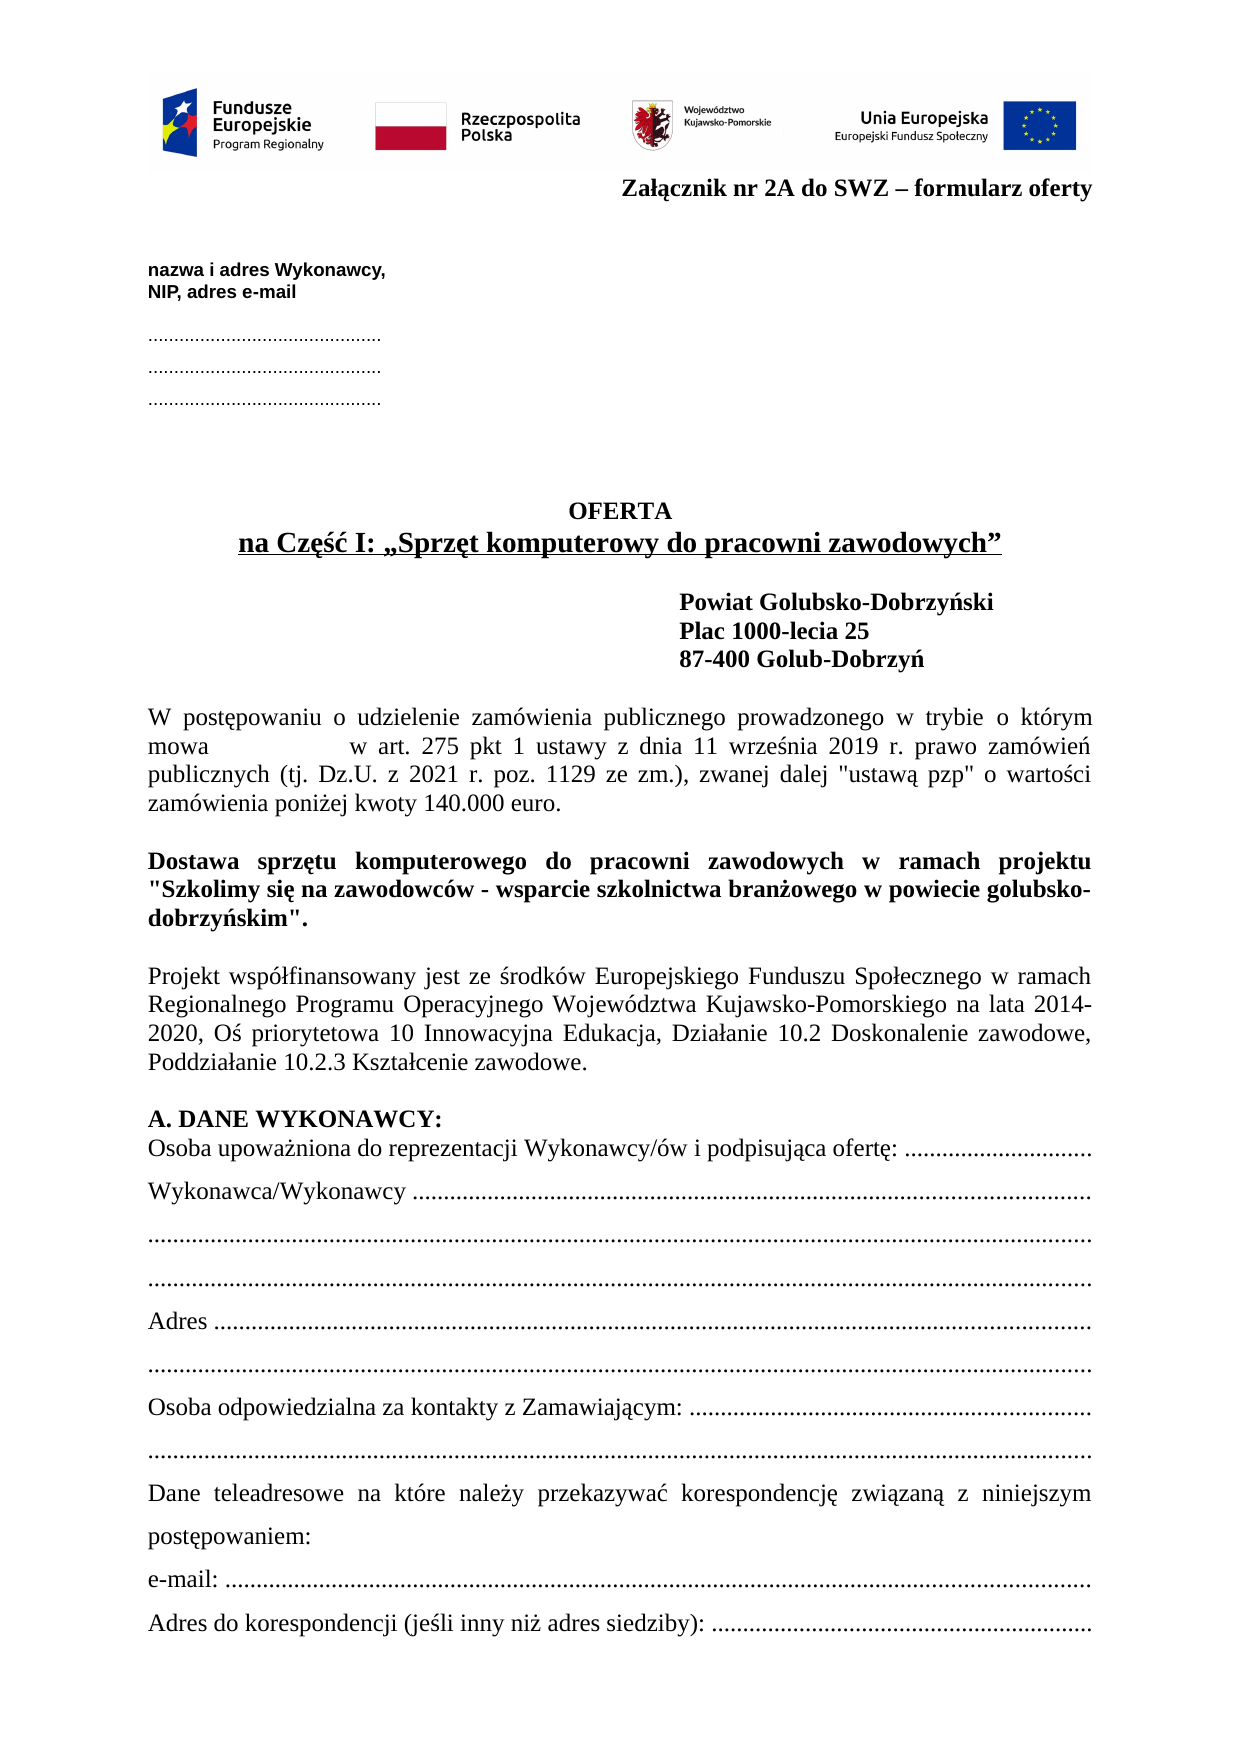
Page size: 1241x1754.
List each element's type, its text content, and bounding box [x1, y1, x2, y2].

text nazwa i adres Wykonawcy, [148, 259, 1093, 281]
text A. DANE WYKONAWCY: [148, 1104, 1093, 1133]
text ............................................. [148, 324, 1093, 345]
text OFERTA [148, 496, 1093, 525]
text Projekt współfinansowany jest ze środków Europejskiego Funduszu Społecznego w ramach Regionalnego Programu Operacyjnego Województwa Kujawsko-Pomorskiego na lata 2014-2020, Oś priorytetowa 10 Innowacyjna Edukacja, Działanie 10.2 Doskonalenie zawodowe, Poddziałanie 10.2.3 Kształcenie zawodowe. [148, 961, 1093, 1076]
text 87-400 Golub-Dobrzyń [679, 644, 1093, 673]
text Adres do korespondencji (jeśli inny niż adres siedziby): [148, 1608, 1093, 1636]
text Osoba odpowiedzialna za kontakty z Zamawiającym: [148, 1392, 1093, 1421]
text Załącznik nr 2A do SWZ – formularz oferty [148, 173, 1093, 201]
text Dostawa sprzętu komputerowego do pracowni zawodowych w ramach projektu "Szkolimy się na zawodowców - wsparcie szkolnictwa branżowego w powiecie golubsko-dobrzyńskim". [148, 846, 1093, 932]
text ............................................. [148, 356, 1093, 377]
text Osoba upoważniona do reprezentacji Wykonawcy/ów i podpisująca ofertę: [148, 1133, 1093, 1162]
text ............................................. [148, 388, 1093, 410]
text W postępowaniu o udzielenie zamówienia publicznego prowadzonego w trybie o którym mowa w art. 275 pkt 1 ustawy z dnia 11 września 2019 r. prawo zamówień publicznych (tj. Dz.U. z 2021 r. poz. 1129 ze zm.), zwanej dalej "ustawą pzp" o wartości zamówienia poniżej kwoty 140.000 euro. [148, 702, 1093, 817]
picture [147, 73, 1093, 173]
text Powiat Golubsko-Dobrzyński [679, 587, 1093, 616]
text NIP, adres e-mail [148, 281, 1093, 302]
text Wykonawca/Wykonawcy [148, 1176, 1093, 1205]
text e-mail: [148, 1564, 1093, 1593]
text Dane teleadresowe na które należy przekazywać korespondencję związaną z niniejszym postępowaniem: [148, 1478, 1093, 1550]
text na Część I: „Sprzęt komputerowy do pracowni zawodowych” [148, 525, 1093, 558]
text Plac 1000-lecia 25 [679, 616, 1093, 644]
text Adres [148, 1306, 1093, 1334]
